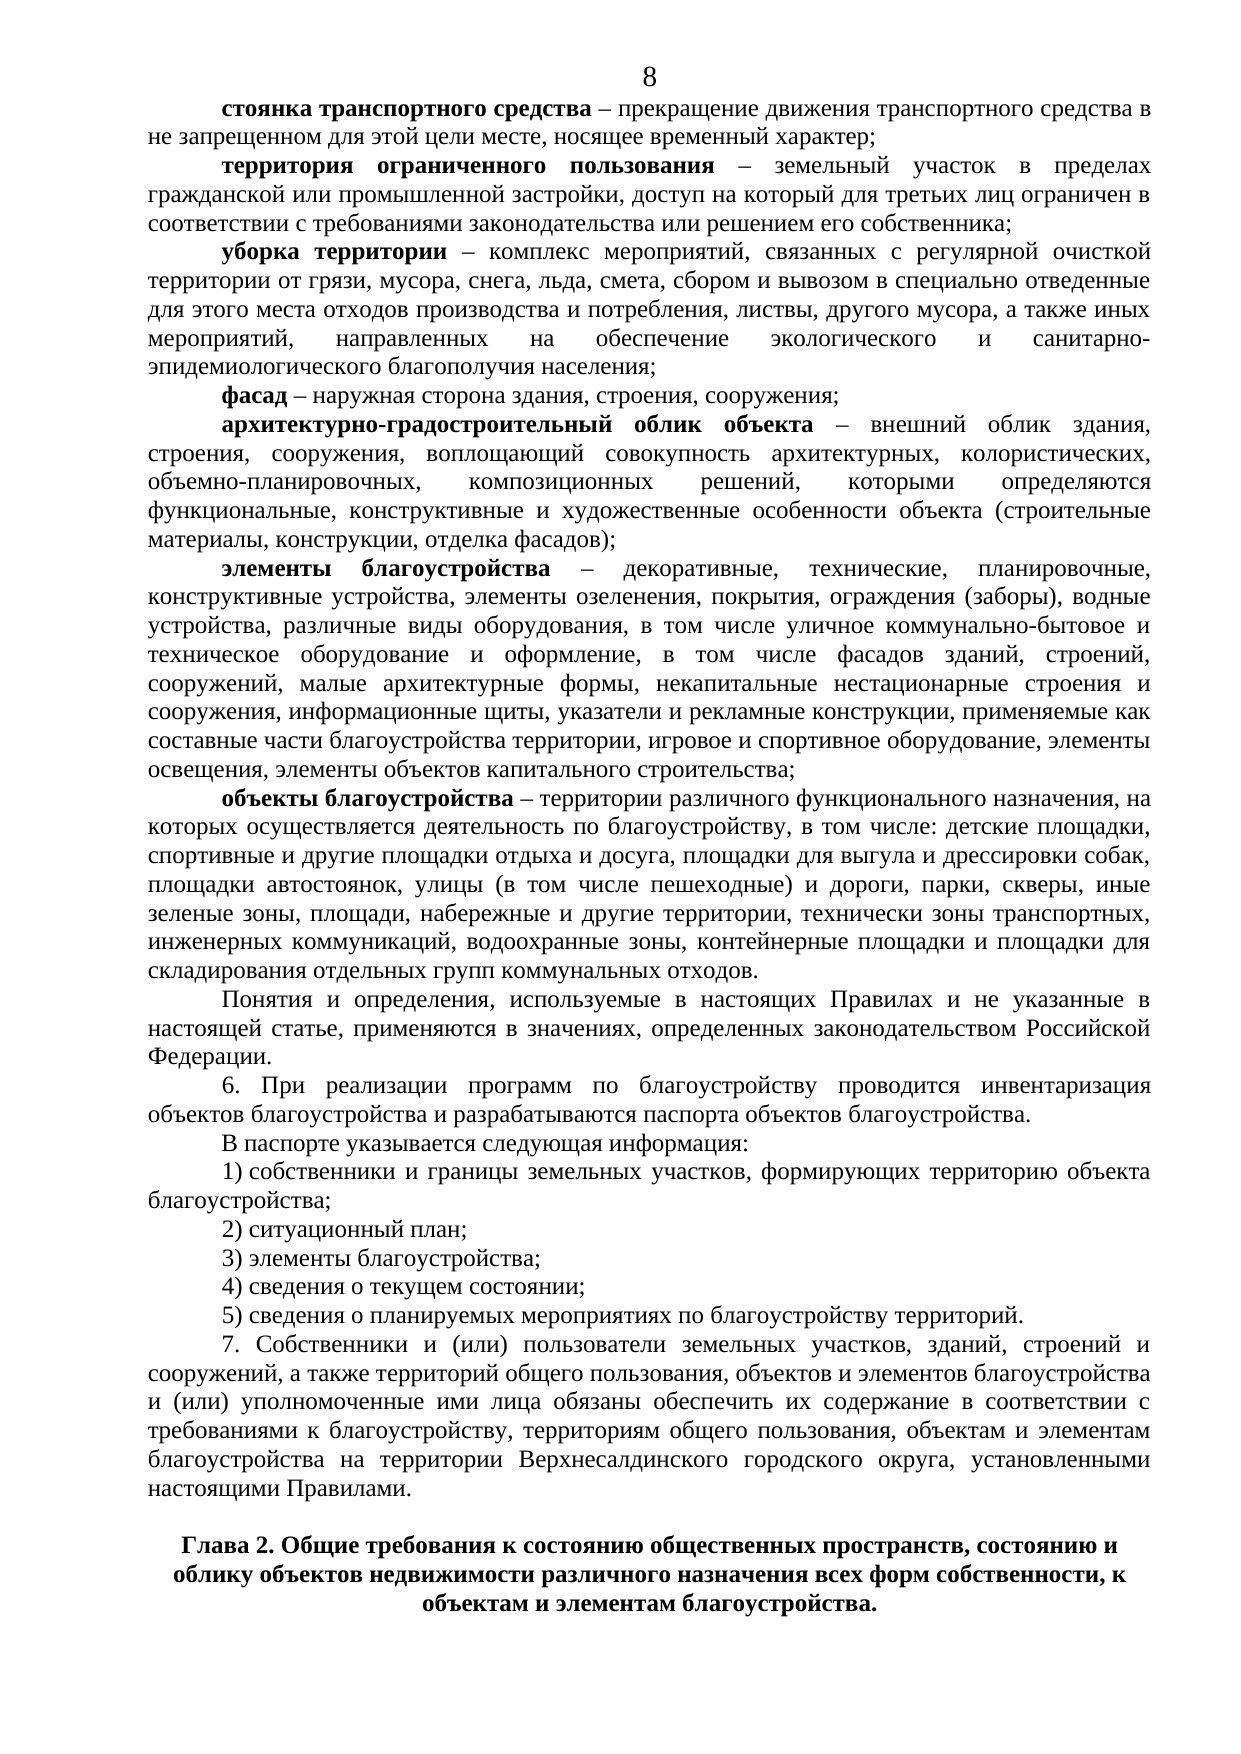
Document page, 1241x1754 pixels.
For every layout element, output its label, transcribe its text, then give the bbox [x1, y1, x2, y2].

list сведения о текущем состоянии; [148, 1271, 1152, 1300]
text Понятия и определения, используемые в настоящих Правилах и не указанные в настоящей статье, применяются в значениях, определенных законодательством Российской Федерации. [148, 984, 1152, 1070]
text уборка территории – комплекс мероприятий, связанных с регулярной очисткой территории от грязи, мусора, снега, льда, смета, сбором и вывозом в специально отведенные для этого места отходов производства и потребления, листвы, другого мусора, а также иных мероприятий, направленных на обеспечение экологического и санитарно-эпидемиологического благополучия населения; [148, 236, 1152, 380]
text 6. При реализации программ по благоустройству проводится инвентаризация объектов благоустройства и разрабатываются паспорта объектов благоустройства. [148, 1070, 1152, 1128]
list ситуационный план; [148, 1214, 1152, 1243]
text В паспорте указывается следующая информация: [148, 1128, 1152, 1156]
text архитектурно-градостроительный облик объекта – внешний облик здания, строения, сооружения, воплощающий совокупность архитектурных, колористических, объемно-планировочных, композиционных решений, которыми определяются функциональные, конструктивные и художественные особенности объекта (строительные материалы, конструкции, отделка фасадов); [148, 409, 1152, 553]
list собственники и границы земельных участков, формирующих территорию объекта благоустройства; [148, 1156, 1152, 1214]
text элементы благоустройства – декоративные, технические, планировочные, конструктивные устройства, элементы озеленения, покрытия, ограждения (заборы), водные устройства, различные виды оборудования, в том числе уличное коммунально-бытовое и техническое оборудование и оформление, в том числе фасадов зданий, строений, сооружений, малые архитектурные формы, некапитальные нестационарные строения и сооружения, информационные щиты, указатели и рекламные конструкции, применяемые как составные части благоустройства территории, игровое и спортивное оборудование, элементы освещения, элементы объектов капитального строительства; [148, 553, 1152, 783]
text 7. Собственники и (или) пользователи земельных участков, зданий, строений и сооружений, а также территорий общего пользования, объектов и элементов благоустройства и (или) уполномоченные ими лица обязаны обеспечить их содержание в соответствии с требованиями к благоустройству, территориям общего пользования, объектам и элементам благоустройства на территории Верхнесалдинского городского округа, установленными настоящими Правилами. [148, 1329, 1152, 1501]
list сведения о планируемых мероприятиях по благоустройству территорий. [148, 1300, 1152, 1329]
text территория ограниченного пользования – земельный участок в пределах гражданской или промышленной застройки, доступ на который для третьих лиц ограничен в соответствии с требованиями законодательства или решением его собственника; [148, 150, 1152, 236]
text Глава 2. Общие требования к состоянию общественных пространств, состоянию и облику объектов недвижимости различного назначения всех форм собственности, к объектам и элементам благоустройства. [148, 1530, 1152, 1616]
text стоянка транспортного средства – прекращение движения транспортного средства в не запрещенном для этой цели месте, носящее временный характер; [148, 93, 1152, 150]
text объекты благоустройства – территории различного функционального назначения, на которых осуществляется деятельность по благоустройству, в том числе: детские площадки, спортивные и другие площадки отдыха и досуга, площадки для выгула и дрессировки собак, площадки автостоянок, улицы (в том числе пешеходные) и дороги, парки, скверы, иные зеленые зоны, площади, набережные и другие территории, технически зоны транспортных, инженерных коммуникаций, водоохранные зоны, контейнерные площадки и площадки для складирования отдельных групп коммунальных отходов. [148, 783, 1152, 984]
list элементы благоустройства; [148, 1243, 1152, 1271]
text фасад – наружная сторона здания, строения, сооружения; [148, 380, 1152, 409]
